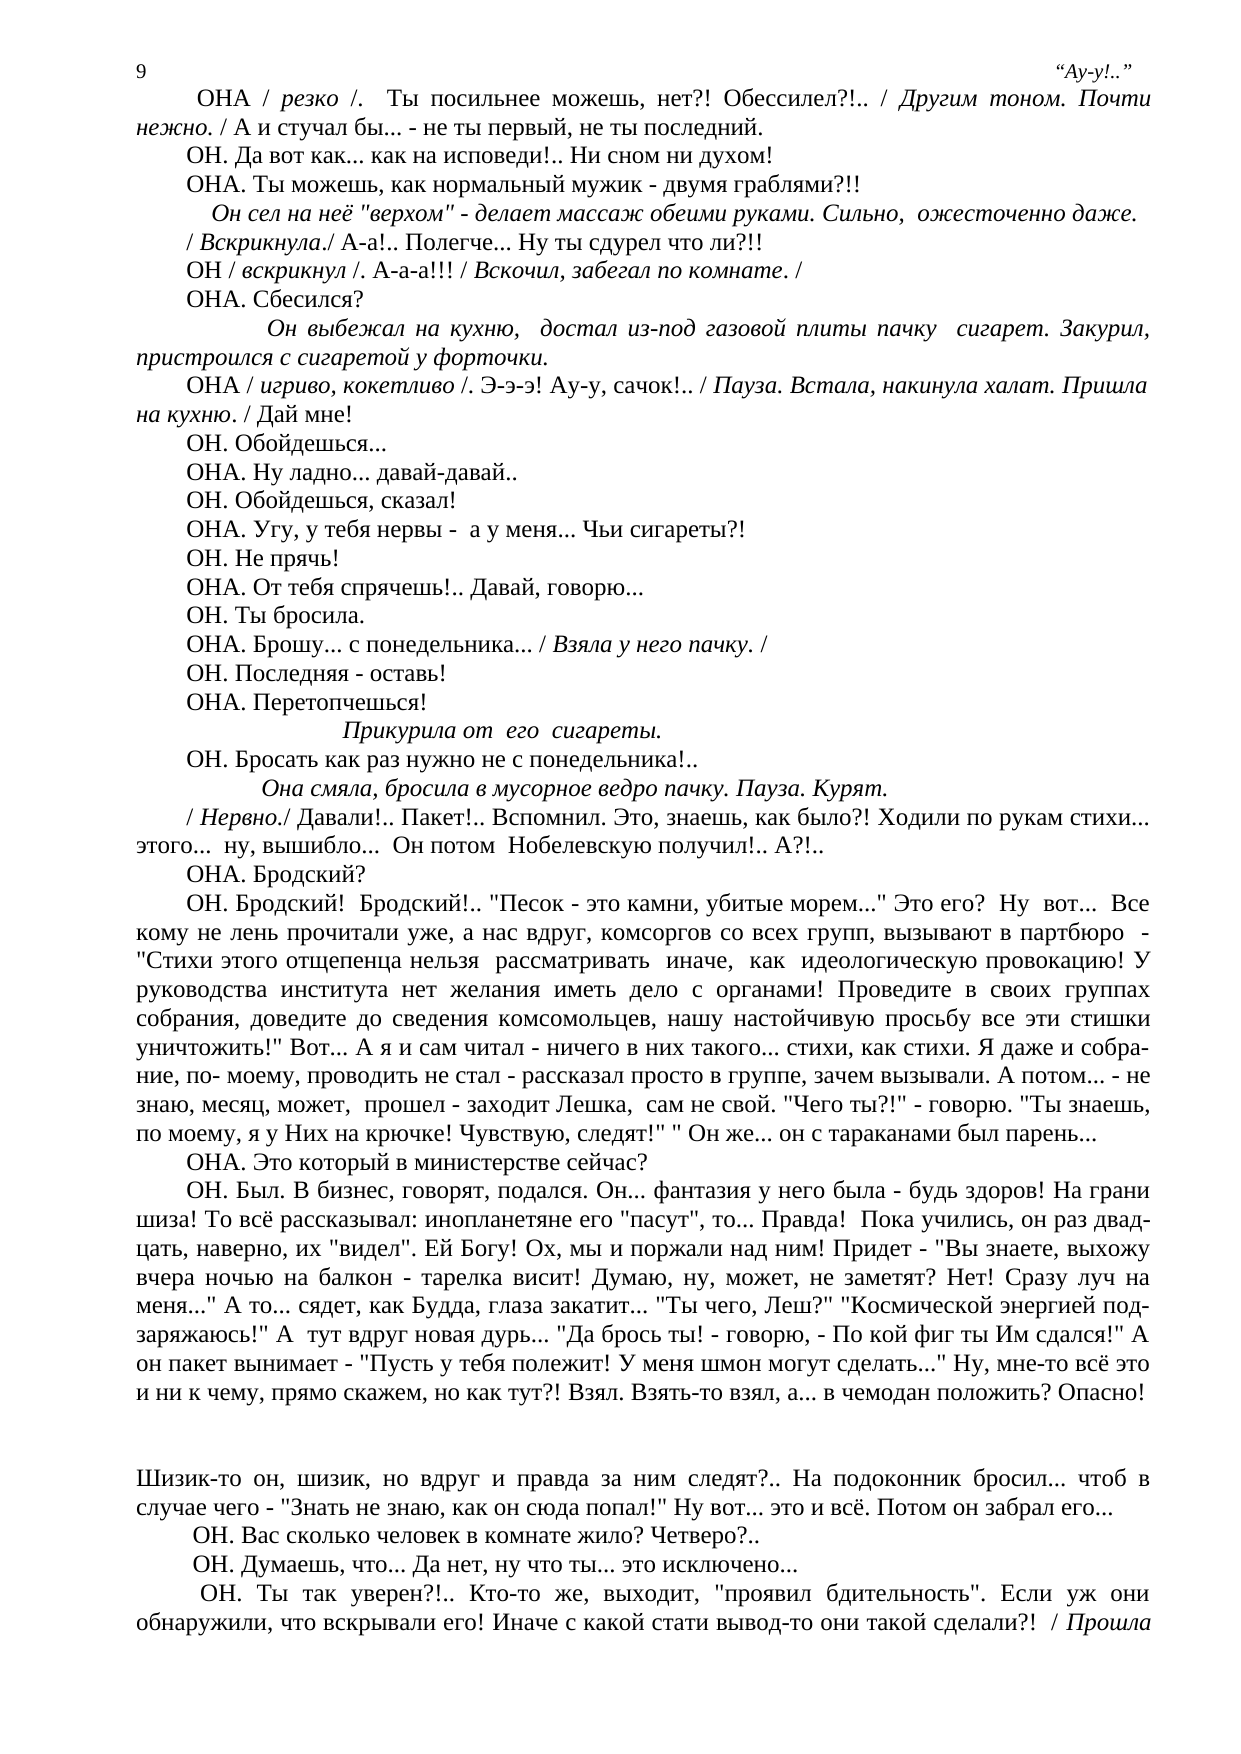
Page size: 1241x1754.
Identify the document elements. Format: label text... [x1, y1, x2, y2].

text / Вскрикнула./ А-а!.. Полегче... Ну ты сдурел что ли?!! [136, 227, 1152, 256]
text Прикурила от его сигареты. [136, 716, 1152, 744]
text ОНА. Сбесился? [136, 284, 1152, 313]
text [136, 1578, 1152, 1636]
text ОН. Не прячь! [136, 543, 1152, 572]
text ОН. Обойдешься... [136, 428, 1152, 457]
text ОНА. Угу, у тебя нервы - а у меня... Чьи сигареты?! [136, 514, 1152, 543]
text ОН. Да вот как... как на исповеди!.. Ни сном ни духом! [136, 141, 1152, 169]
text ОН. Был. В бизнес, говорят, подался. Он... фантазия у него была - будь здоров! На грани шиза! То всё рассказывал: инопланетяне его "пасут", то... Правда! Пока учились, он раз двад-цать, наверно, их "видел". Ей Богу! Ох, мы и поржали над ним! Придет - "Вы знаете, выхожу вчера ночью на балкон - тарелка висит! Думаю, ну, может, не заметят? Нет! Сразу луч на меня..." А то... сядет, как Будда, глаза закатит... "Ты чего, Леш?" "Космической энергией под-заряжаюсь!" А тут вдруг новая дурь... "Да брось ты! - говорю, - По кой фиг ты Им сдался!" А он пакет вынимает - "Пусть у тебя полежит! У меня шмон могут сделать..." Ну, мне-то всё это и ни к чему, прямо скажем, но как тут?! Взял. Взять-то взял, а... в чемодан положить? Опасно! [136, 1176, 1152, 1406]
text ОН. Вас сколько человек в комнате жило? Четверо?.. [136, 1521, 1152, 1549]
text ОНА. Ну ладно... давай-давай.. [136, 457, 1152, 486]
text ОНА. Перетопчешься! [136, 687, 1152, 716]
text ОН / вскрикнул /. А-а-а!!! / Вскочил, забегал по комнате. / [136, 256, 1152, 284]
text Шизик-то он, шизик, но вдруг и правда за ним следят?.. На подоконник бросил... чтоб в случае чего - "Знать не знаю, как он сюда попал!" Ну вот... это и всё. Потом он забрал его... [136, 1463, 1152, 1521]
text ОН. Думаешь, что... Да нет, ну что ты... это исключено... [136, 1549, 1152, 1578]
text ОНА. Это который в министерстве сейчас? [136, 1147, 1152, 1176]
text ОНА. Бродский? [136, 859, 1152, 888]
text ОНА. Брошу... с понедельника... / Взяла у него пачку. / [136, 629, 1152, 658]
text Он сел на неё "верхом" - делает массаж обеими руками. Сильно, ожесточенно даже. [136, 198, 1152, 227]
text ОН. Бросать как раз нужно не с понедельника!.. [136, 744, 1152, 773]
text Он выбежал на кухню, достал из-под газовой плиты пачку сигарет. Закурил, пристроился с сигаретой у форточки. [136, 313, 1152, 371]
text ОНА. Ты можешь, как нормальный мужик - двумя граблями?!! [136, 169, 1152, 198]
text ОН. Обойдешься, сказал! [136, 486, 1152, 514]
text ОН. Последняя - оставь! [136, 658, 1152, 687]
text Она смяла, бросила в мусорное ведро пачку. Пауза. Курят. [136, 773, 1152, 802]
text ОН. Ты бросила. [136, 601, 1152, 629]
text ОНА. От тебя спрячешь!.. Давай, говорю... [136, 572, 1152, 601]
text ОНА / игриво, кокетливо /. Э-э-э! Ау-у, сачок!.. / Пауза. Встала, накинула халат. Пришла [136, 371, 1152, 399]
text ОНА / резко /. Ты посильнее можешь, нет?! Обессилел?!.. / Другим тоном. Почти нежно. / А и стучал бы... - не ты первый, не ты последний. [136, 83, 1152, 141]
text ОН. Бродский! Бродский!.. "Песок - это камни, убитые морем..." Это его? Ну вот... Все кому не лень прочитали уже, а нас вдруг, комсоргов со всех групп, вызывают в партбюро - "Стихи этого отщепенца нельзя рассматривать иначе, как идеологическую провокацию! У руководства института нет желания иметь дело с органами! Проведите в своих группах собрания, доведите до сведения комсомольцев, нашу настойчивую просьбу все эти стишки уничтожить!" Вот... А я и сам читал - ничего в них такого... стихи, как стихи. Я даже и собра-ние, по- моему, проводить не стал - рассказал просто в группе, зачем вызывали. А потом... - не знаю, месяц, может, прошел - заходит Лешка, сам не свой. "Чего ты?!" - говорю. "Ты знаешь, по моему, я у Них на крючке! Чувствую, следят!" " Он же... он с тараканами был парень... [136, 888, 1152, 1147]
text на кухню. / Дай мне! [136, 399, 1152, 428]
text / Нервно./ Давали!.. Пакет!.. Вспомнил. Это, знаешь, как было?! Ходили по рукам стихи... этого... ну, вышибло... Он потом Нобелевскую получил!.. А?!.. [136, 802, 1152, 859]
